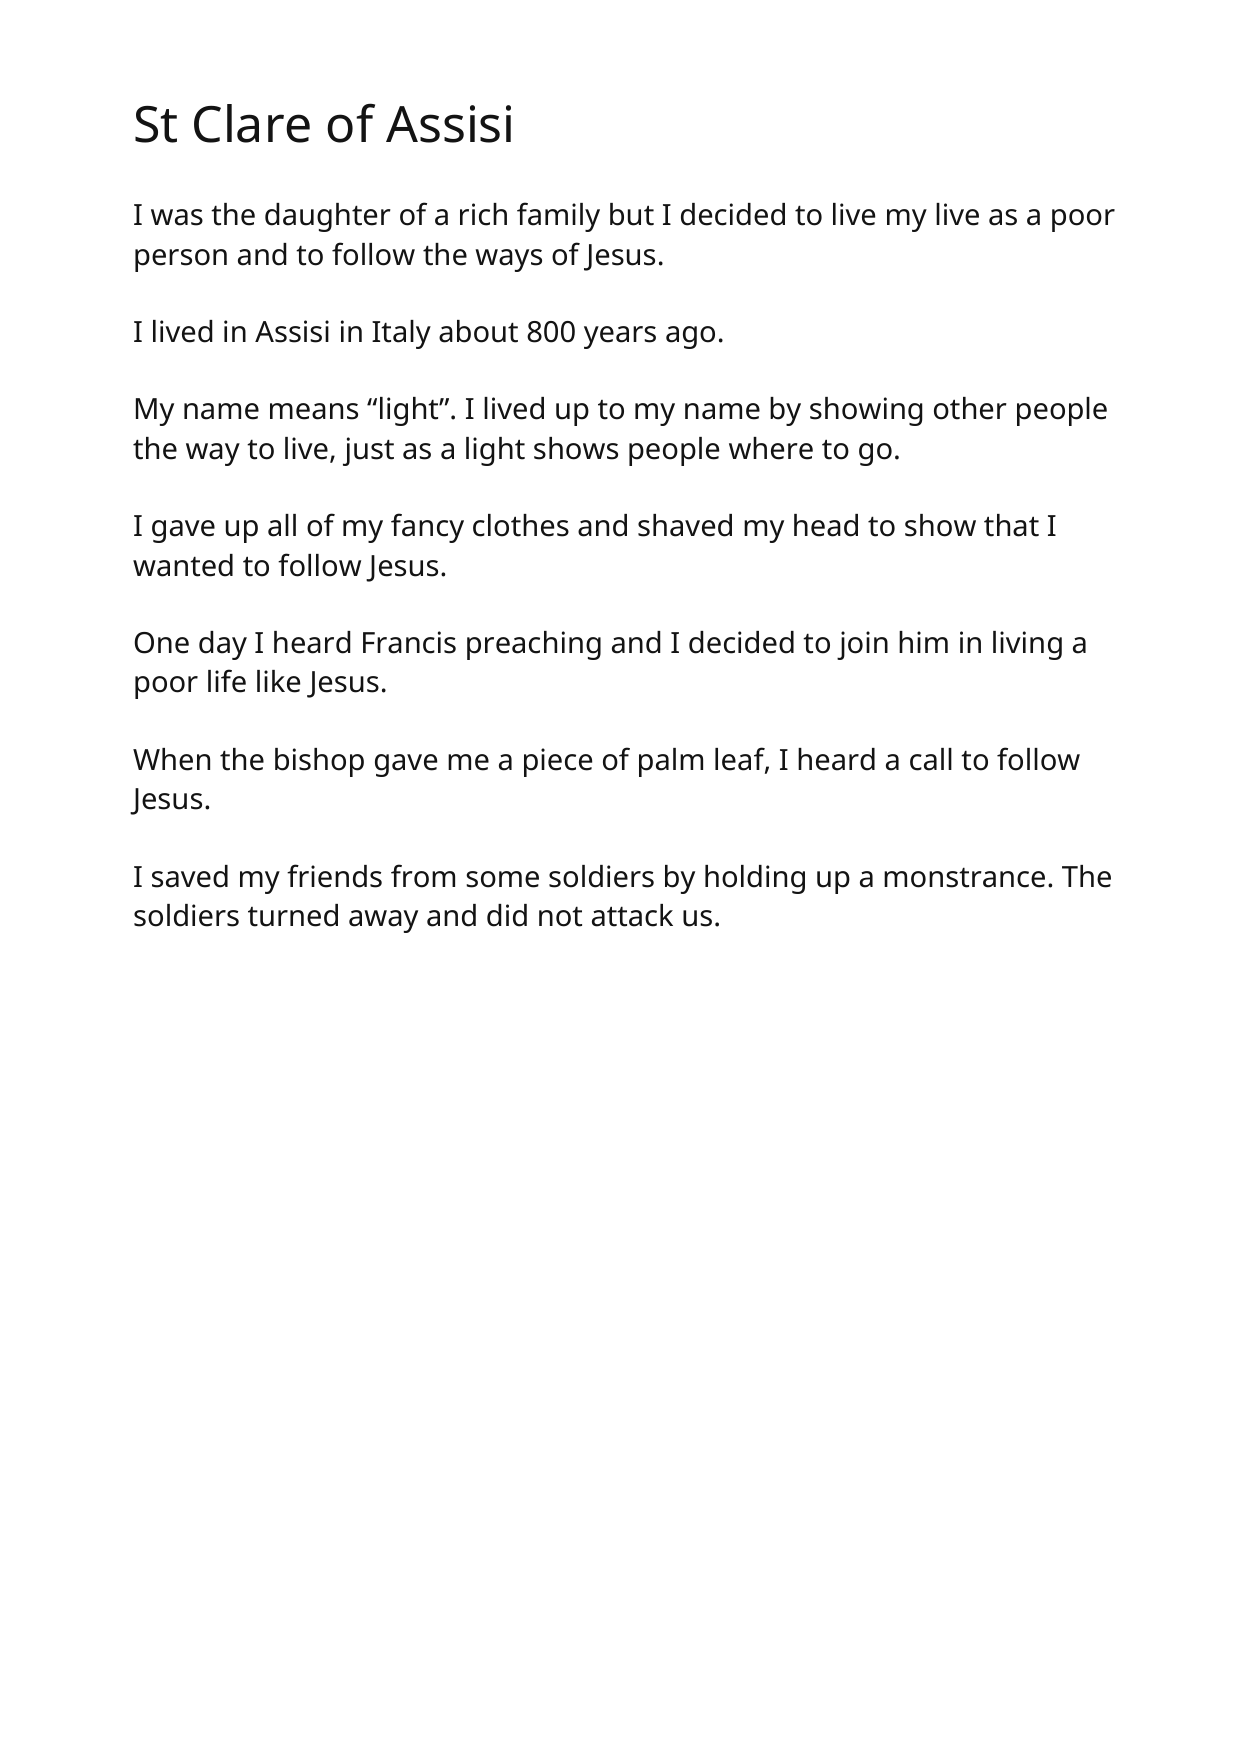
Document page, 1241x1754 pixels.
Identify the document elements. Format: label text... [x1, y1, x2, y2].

text I was the daughter of a rich family but I decided to live my live as a poor person and to follow the ways of Jesus. [133, 194, 1138, 274]
text My name means “light”. I lived up to my name by showing other people the way to live, just as a light shows people where to go. [133, 388, 1138, 468]
text I gave up all of my fancy clothes and shaved my head to show that I wanted to follow Jesus. [133, 505, 1138, 584]
text I lived in Assisi in Italy about 800 years ago. [133, 311, 1138, 351]
text St Clare of Assisi [133, 89, 1138, 157]
text When the bishop gave me a piece of palm leaf, I heard a call to follow Jesus. [133, 739, 1138, 818]
text One day I heard Francis preaching and I decided to join him in living a poor life like Jesus. [133, 622, 1138, 701]
text I saved my friends from some soldiers by holding up a monstrance. The soldiers turned away and did not attack us. [133, 856, 1138, 935]
